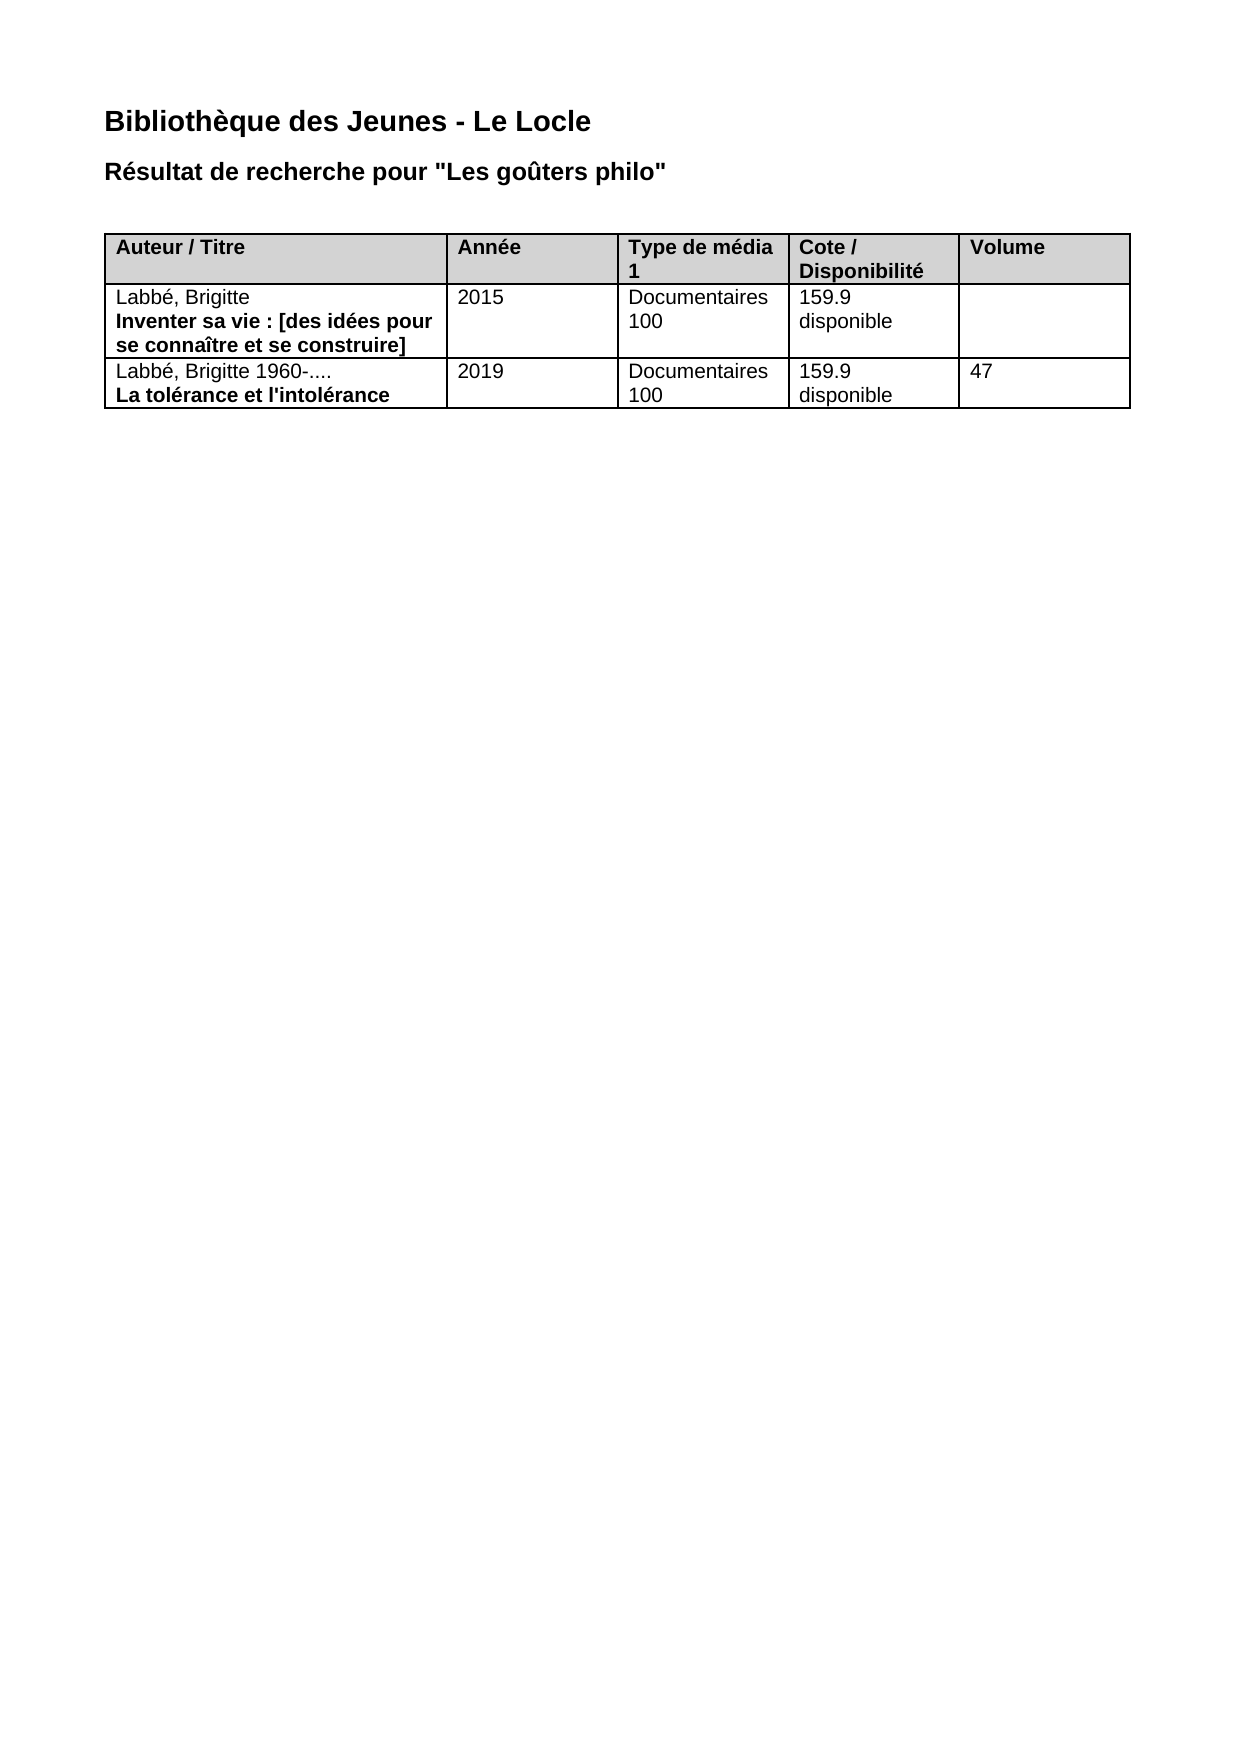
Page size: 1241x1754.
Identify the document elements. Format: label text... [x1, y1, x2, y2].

table_cell 2015 [448, 285, 617, 357]
text Résultat de recherche pour "Les goûters philo" [104, 156, 1136, 185]
table_cell Documentaires 100 [619, 359, 788, 407]
table_cell Documentaires 100 [619, 285, 788, 357]
table_cell 159.9 disponible [790, 359, 958, 407]
table_header Cote / Disponibilité [790, 235, 958, 283]
table_header Année [448, 235, 617, 283]
table_header Type de média 1 [619, 235, 788, 283]
table_cell 159.9 disponible [790, 285, 958, 357]
table_cell Labbé, Brigitte Inventer sa vie : [des idées pour se connaître et se construire] [106, 285, 446, 357]
table_cell 47 [960, 359, 1129, 407]
text Bibliothèque des Jeunes - Le Locle [104, 104, 1136, 138]
table_cell 2019 [448, 359, 617, 407]
table_header Auteur / Titre [106, 235, 446, 283]
table_cell [960, 285, 1129, 357]
table_header Volume [960, 235, 1129, 283]
table_cell Labbé, Brigitte 1960-.... La tolérance et l'intolérance [106, 359, 446, 407]
